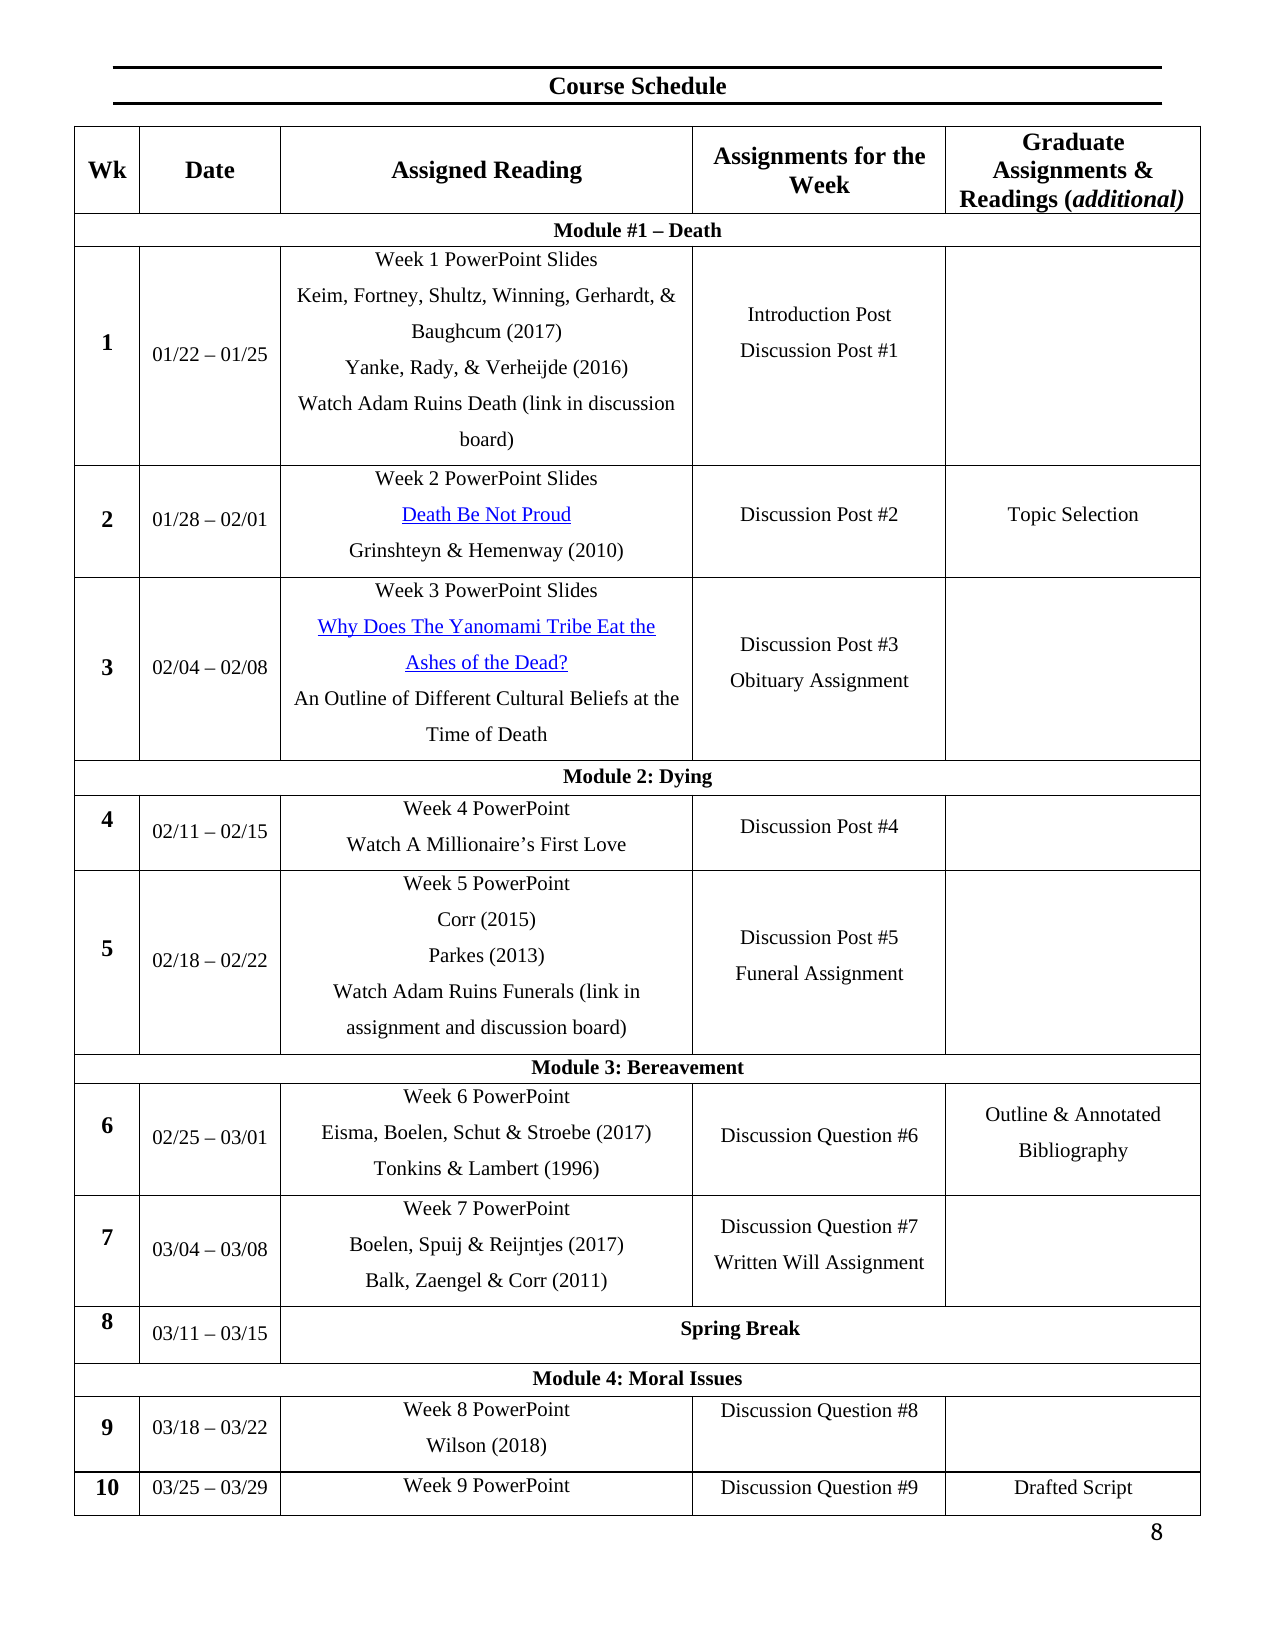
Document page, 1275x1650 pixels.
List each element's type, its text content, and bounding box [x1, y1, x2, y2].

table_header Graduate Assignments & Readings (additional) [946, 127, 1200, 213]
table_cell Module 4: Moral Issues [75, 1364, 1200, 1396]
table_cell 02/04 – 02/08 [140, 578, 280, 760]
table_cell 6 [75, 1084, 139, 1194]
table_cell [693, 1473, 945, 1515]
table_cell [946, 1196, 1200, 1306]
table_header Date [140, 127, 280, 213]
table_cell Week 7 PowerPoint Boelen, Spuij & Reijntjes (2017) Balk, Zaengel & Corr (2011) [281, 1196, 692, 1306]
table_cell 02/18 – 02/22 [140, 871, 280, 1053]
table_cell 2 [75, 466, 139, 577]
table_cell Topic Selection [946, 466, 1200, 577]
table_cell 1 [75, 247, 139, 465]
table_cell Week 5 PowerPoint Corr (2015) Parkes (2013) Watch Adam Ruins Funerals (link in assignment and discussion board) [281, 871, 692, 1053]
table_cell Week 8 PowerPoint Wilson (2018) [281, 1397, 692, 1471]
table_cell Module 3: Bereavement [75, 1055, 1200, 1083]
table_header Wk [75, 127, 139, 213]
table_cell Week 3 PowerPoint Slides Why Does The Yanomami Tribe Eat the Ashes of the Dead? An Outline of Different Cultural Beliefs at the Time of Death [281, 578, 692, 760]
table_cell 03/04 – 03/08 [140, 1196, 280, 1306]
table_cell Module #1 – Death [75, 214, 1200, 246]
table_cell 03/11 – 03/15 [140, 1307, 280, 1363]
table_cell 03/18 – 03/22 [140, 1397, 280, 1471]
table_cell 5 [75, 871, 139, 1053]
table_cell Discussion Post #3 Obituary Assignment [693, 578, 945, 760]
table_cell [946, 247, 1200, 465]
table_cell Discussion Question #6 [693, 1084, 945, 1194]
table_cell Discussion Post #5 Funeral Assignment [693, 871, 945, 1053]
table_cell Drafted Script [946, 1473, 1200, 1515]
table_cell Week 2 PowerPoint Slides Death Be Not Proud Grinshteyn & Hemenway (2010) [281, 466, 692, 577]
table_cell 9 [75, 1397, 139, 1471]
table_cell [946, 871, 1200, 1053]
table_cell [946, 1397, 1200, 1471]
table_cell Week 4 PowerPoint Watch A Millionaire’s First Love [281, 796, 692, 870]
table_cell Discussion Question #7 Written Will Assignment [693, 1196, 945, 1306]
table_header Assigned Reading [281, 127, 692, 213]
table_cell [946, 796, 1200, 870]
table_cell 10 [75, 1473, 139, 1515]
table_cell Discussion Post #2 [693, 466, 945, 577]
table_cell 01/22 – 01/25 [140, 247, 280, 465]
table_cell 03/25 – 03/29 [140, 1473, 280, 1515]
table_cell Discussion Post #4 [693, 796, 945, 870]
table_cell Introduction Post Discussion Post #1 [693, 247, 945, 465]
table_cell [281, 1473, 692, 1515]
table_cell 02/25 – 03/01 [140, 1084, 280, 1194]
table_cell Spring Break [281, 1307, 1200, 1363]
table_header Assignments for the Week [693, 127, 945, 213]
table_cell 8 [75, 1307, 139, 1363]
table_cell 3 [75, 578, 139, 760]
table_cell [946, 578, 1200, 760]
table_cell 7 [75, 1196, 139, 1306]
table_cell Week 6 PowerPoint Eisma, Boelen, Schut & Stroebe (2017) Tonkins & Lambert (1996) [281, 1084, 692, 1194]
table_cell 01/28 – 02/01 [140, 466, 280, 577]
table_cell 02/11 – 02/15 [140, 796, 280, 870]
text Course Schedule [112, 67, 1162, 105]
table_cell Discussion Question #8 [693, 1397, 945, 1471]
table_cell 4 [75, 796, 139, 870]
table_cell Module 2: Dying [75, 761, 1200, 794]
table_cell Week 1 PowerPoint Slides Keim, Fortney, Shultz, Winning, Gerhardt, & Baughcum (2017) Yanke, Rady, & Verheijde (2016) Watch Adam Ruins Death (link in discussion board) [281, 247, 692, 465]
table_cell Outline & Annotated Bibliography [946, 1084, 1200, 1194]
